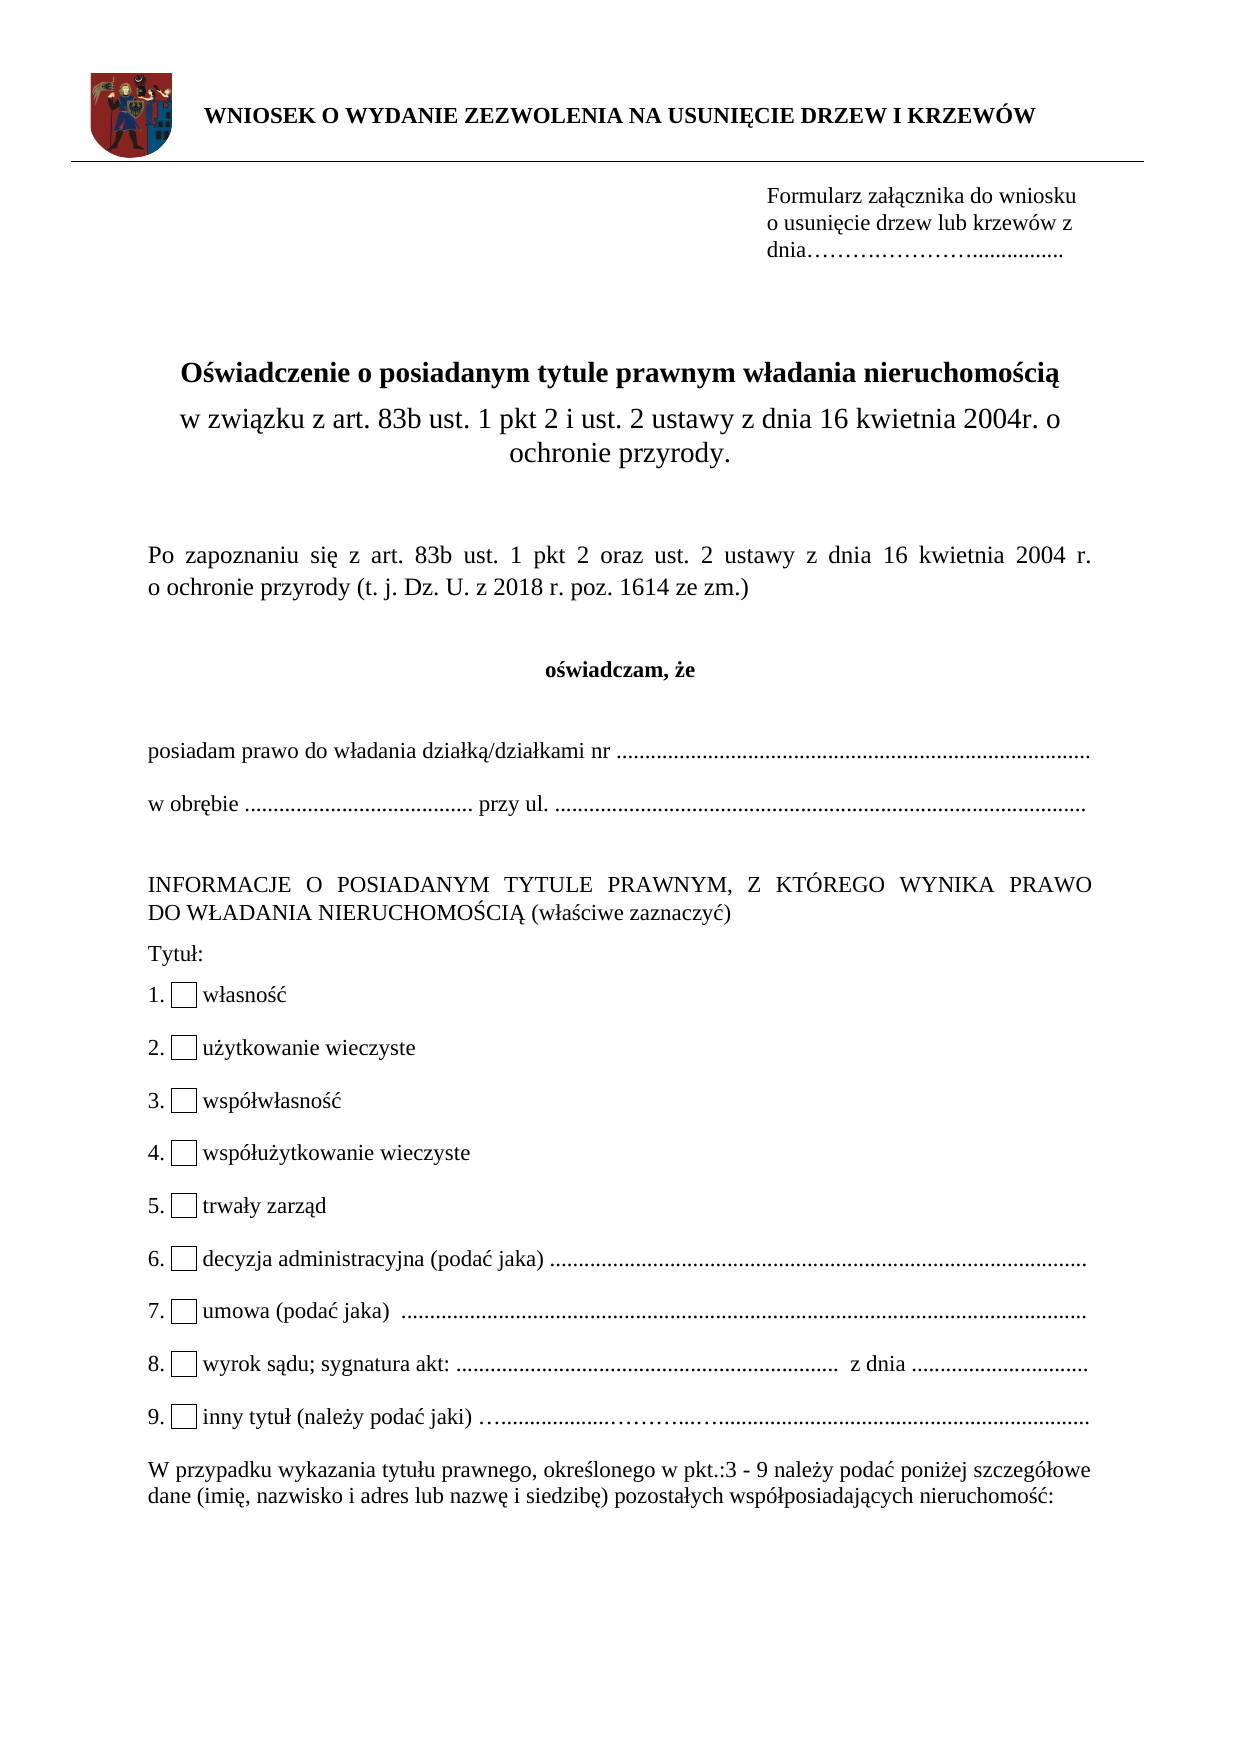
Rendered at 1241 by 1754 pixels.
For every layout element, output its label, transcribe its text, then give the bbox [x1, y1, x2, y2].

text 9. inny tytuł (należy podać jaki) …...................………...…................................................................. [148, 1403, 1093, 1429]
text Oświadczenie o posiadanym tytule prawnym władania nieruchomością [148, 355, 1093, 389]
text 4. współużytkowanie wieczyste [148, 1139, 1093, 1166]
text 3. współwłasność [148, 1087, 1093, 1113]
text posiadam prawo do władania działką/działkami nr ................................................................................... w obrębie ........................................ przy ul. ............................................................................................. [148, 737, 1093, 816]
text W przypadku wykazania tytułu prawnego, określonego w pkt.:3 - 9 należy podać poniżej szczegółowe dane (imię, nazwisko i adres lub nazwę i siedzibę) pozostałych współposiadających nieruchomość: [148, 1456, 1093, 1508]
text 5. trwały zarząd [148, 1192, 1093, 1218]
text w związku z art. 83b ust. 1 pkt 2 i ust. 2 ustawy z dnia 16 kwietnia 2004r. o ochronie przyrody. [148, 401, 1093, 468]
text 1. własność [148, 981, 1093, 1008]
text Tytuł: [148, 940, 1093, 967]
text oświadczam, że [148, 656, 1093, 682]
text 8. wyrok sądu; sygnatura akt: ................................................................... z dnia ............................... [148, 1350, 1093, 1377]
text 6. decyzja administracyjna (podać jaka) .............................................................................................. [148, 1245, 1093, 1271]
text Po zapoznaniu się z art. 83b ust. 1 pkt 2 oraz ust. 2 ustawy z dnia 16 kwietnia 2004 r. o ochronie przyrody (t. j. Dz. U. z 2018 r. poz. 1614 ze zm.) [148, 541, 1093, 600]
text INFORMACJE O POSIADANYM TYTULE PRAWNYM, Z KTÓREGO WYNIKA PRAWO DO WŁADANIA NIERUCHOMOŚCIĄ (właściwe zaznaczyć) [148, 871, 1093, 926]
picture [90, 73, 172, 158]
text o usunięcie drzew lub krzewów z dnia……….…………................ [767, 209, 1093, 290]
text Formularz załącznika do wniosku [148, 182, 1093, 209]
text 7. umowa (podać jaka) ........................................................................................................................ [148, 1298, 1093, 1324]
text 2. użytkowanie wieczyste [148, 1034, 1093, 1060]
